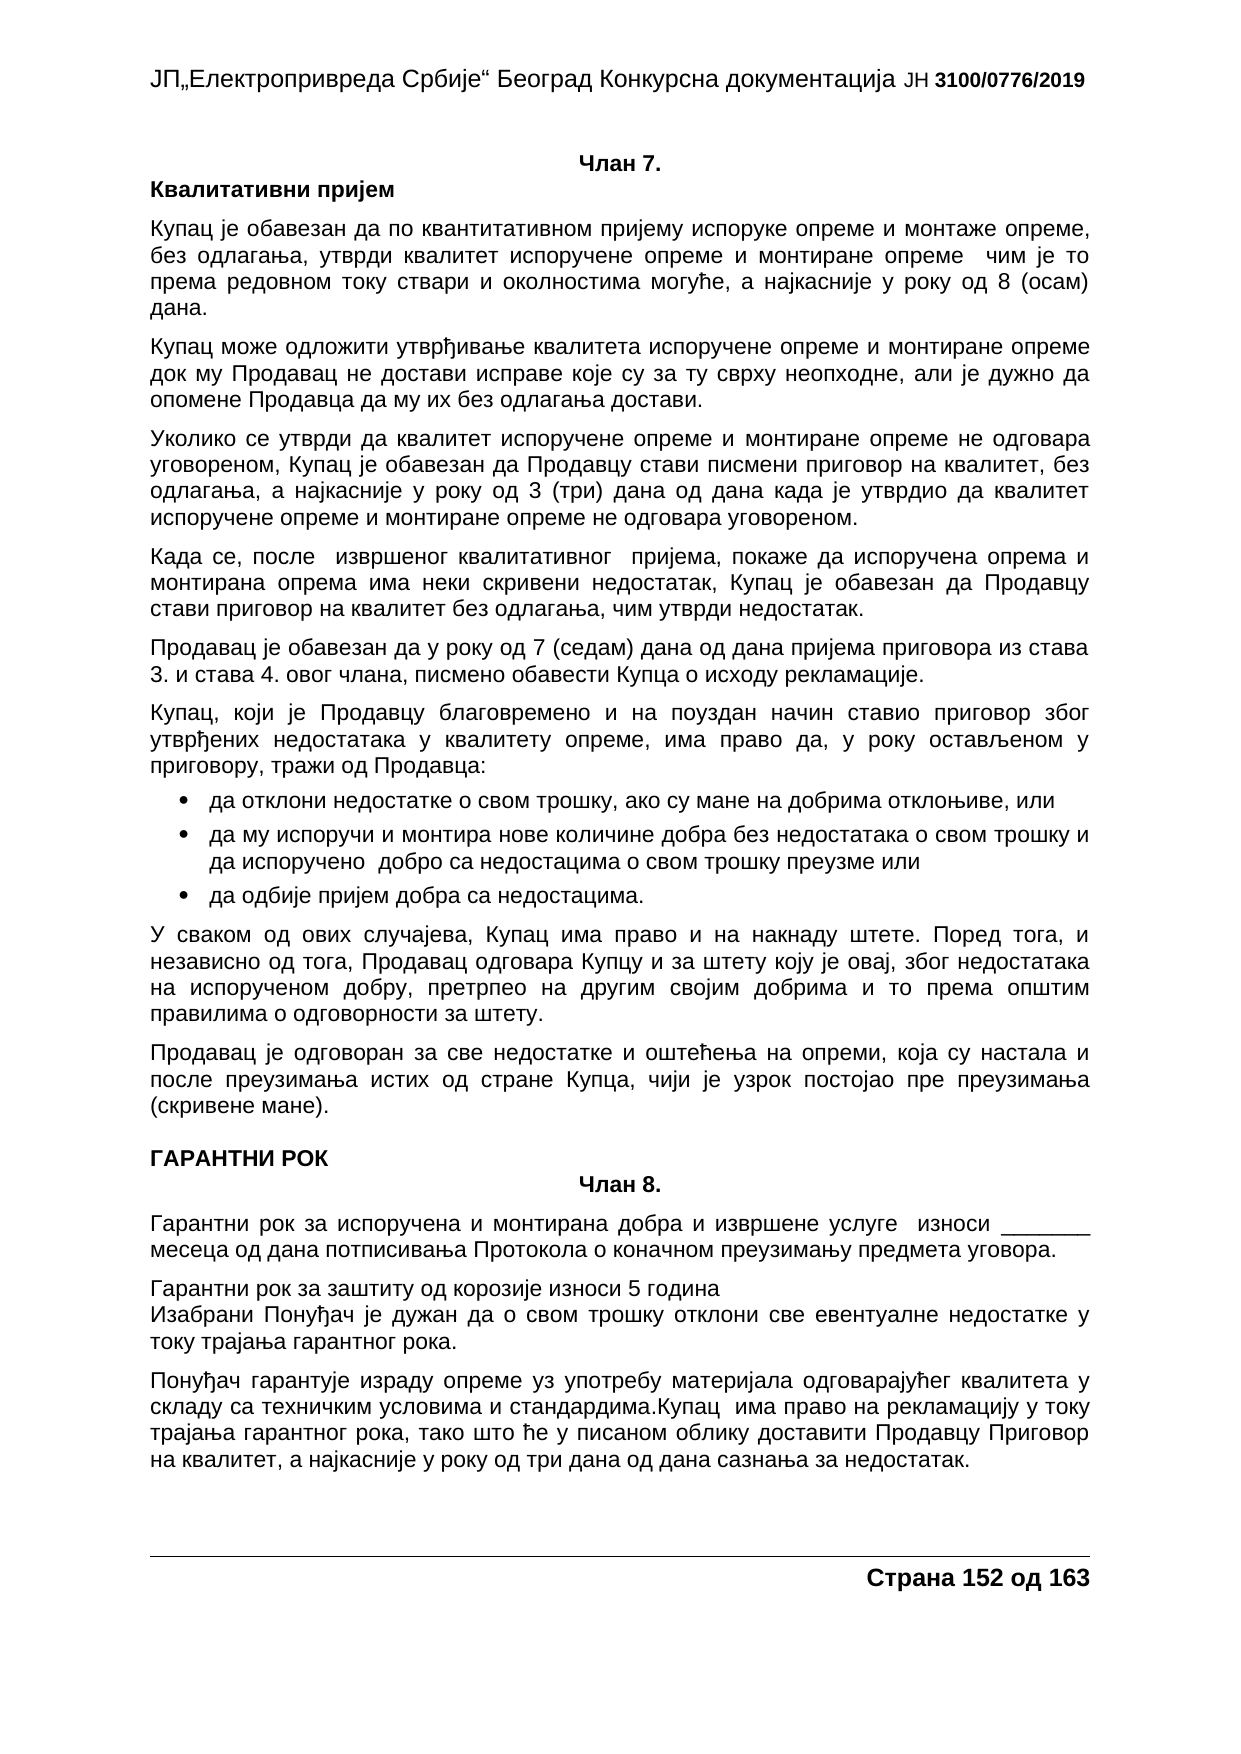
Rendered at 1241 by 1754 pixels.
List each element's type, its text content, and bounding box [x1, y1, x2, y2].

text да му испоручи и монтира нове количине добра без недостатака о свом трошку и да испоручено добро са недостацима о свом трошку преузме или [179, 821, 1090, 874]
text да одбије пријем добра са недостацима. [179, 882, 1090, 909]
text Гарантни рок за заштиту од корозије износи 5 година [150, 1275, 1090, 1301]
text Купац је обавезан да по квантитативном пријему испоруке опреме и монтаже опреме, без одлагања, утврди квалитет испоручене опреме и монтиране опреме чим је то према редовном току ствари и околностима могуће, а најкасније у року од 8 (осам) дана. [150, 215, 1090, 321]
text Изабрани Понуђач је дужан да о свом трошку отклони све евентуалне недостатке у току трајања гарантног рока. [150, 1301, 1090, 1354]
text Уколико се утврди да квалитет испоручене опреме и монтиране опреме не одговара уговореном, Купац је обавезан да Продавцу стави писмени приговор на квалитет, без одлагања, а најкасније у року од 3 (три) дана од дана када је утврдио да квалитет испоручене опреме и монтиране опреме не одговара уговореном. [150, 425, 1090, 530]
text Понуђач гарантује израду опреме уз употребу материјала одговарајућег квалитета у складу са техничким условима и стандардима.Купац има право на рекламацију у току трајања гарантног рока, тако што ће у писаном облику доставити Продавцу Приговор на квалитет, а најкасније у року од три дана од дана сазнања за недостатак. [150, 1367, 1090, 1472]
text да отклони недостатке о свом трошку, ако су мане на добрима отклоњиве, или [179, 787, 1090, 813]
text Купац може одложити утврђивање квалитета испоручене опреме и монтиране опреме док му Продавац не достави исправе које су за ту сврху неопходне, али је дужно да опомене Продавца да му их без одлагања достави. [150, 333, 1090, 412]
text Када се, после извршеног квалитативног пријема, покаже да испоручена опрема и монтирана опрема има неки скривени недостатак, Купац је обавезан да Продавцу стави приговор на квалитет без одлагања, чим утврди недостатак. [150, 543, 1090, 622]
text У сваком од ових случајева, Купац има право и на накнаду штете. Поред тога, и независно од тога, Продавац одговара Купцу и за штету коју је овај, због недостатака на испорученом добру, претрпео на другим својим добрима и то према општим правилима о одговорности за штету. [150, 921, 1090, 1027]
text Гарантни рок за испоручена и монтирана добра и извршене услуге износи _______ месеца од дана потписивања Протокола о коначном преузимању предмета уговора. [150, 1210, 1090, 1263]
text Продавац је одговоран за све недостатке и оштећења на опреми, која су настала и после преузимања истих од стране Купца, чији је узрок постојао пре преузимања (скривене мане). [150, 1039, 1090, 1118]
text Квалитативни пријем [150, 176, 1090, 203]
text Продавац је обавезан да у року од 7 (седам) дана од дана пријема приговора из става 3. и става 4. овог члана, писмено обавести Купца о исходу рекламације. [150, 634, 1090, 687]
text Купац, који је Продавцу благовремено и на поуздан начин ставио приговор због утврђених недостатака у квалитету опреме, има право да, у року остављеном у приговору, тражи од Продавца: [150, 699, 1090, 778]
text Члан 7. [150, 150, 1090, 176]
text Члан 8. [150, 1171, 1090, 1197]
text ГАРАНТНИ РОК [150, 1145, 1090, 1171]
